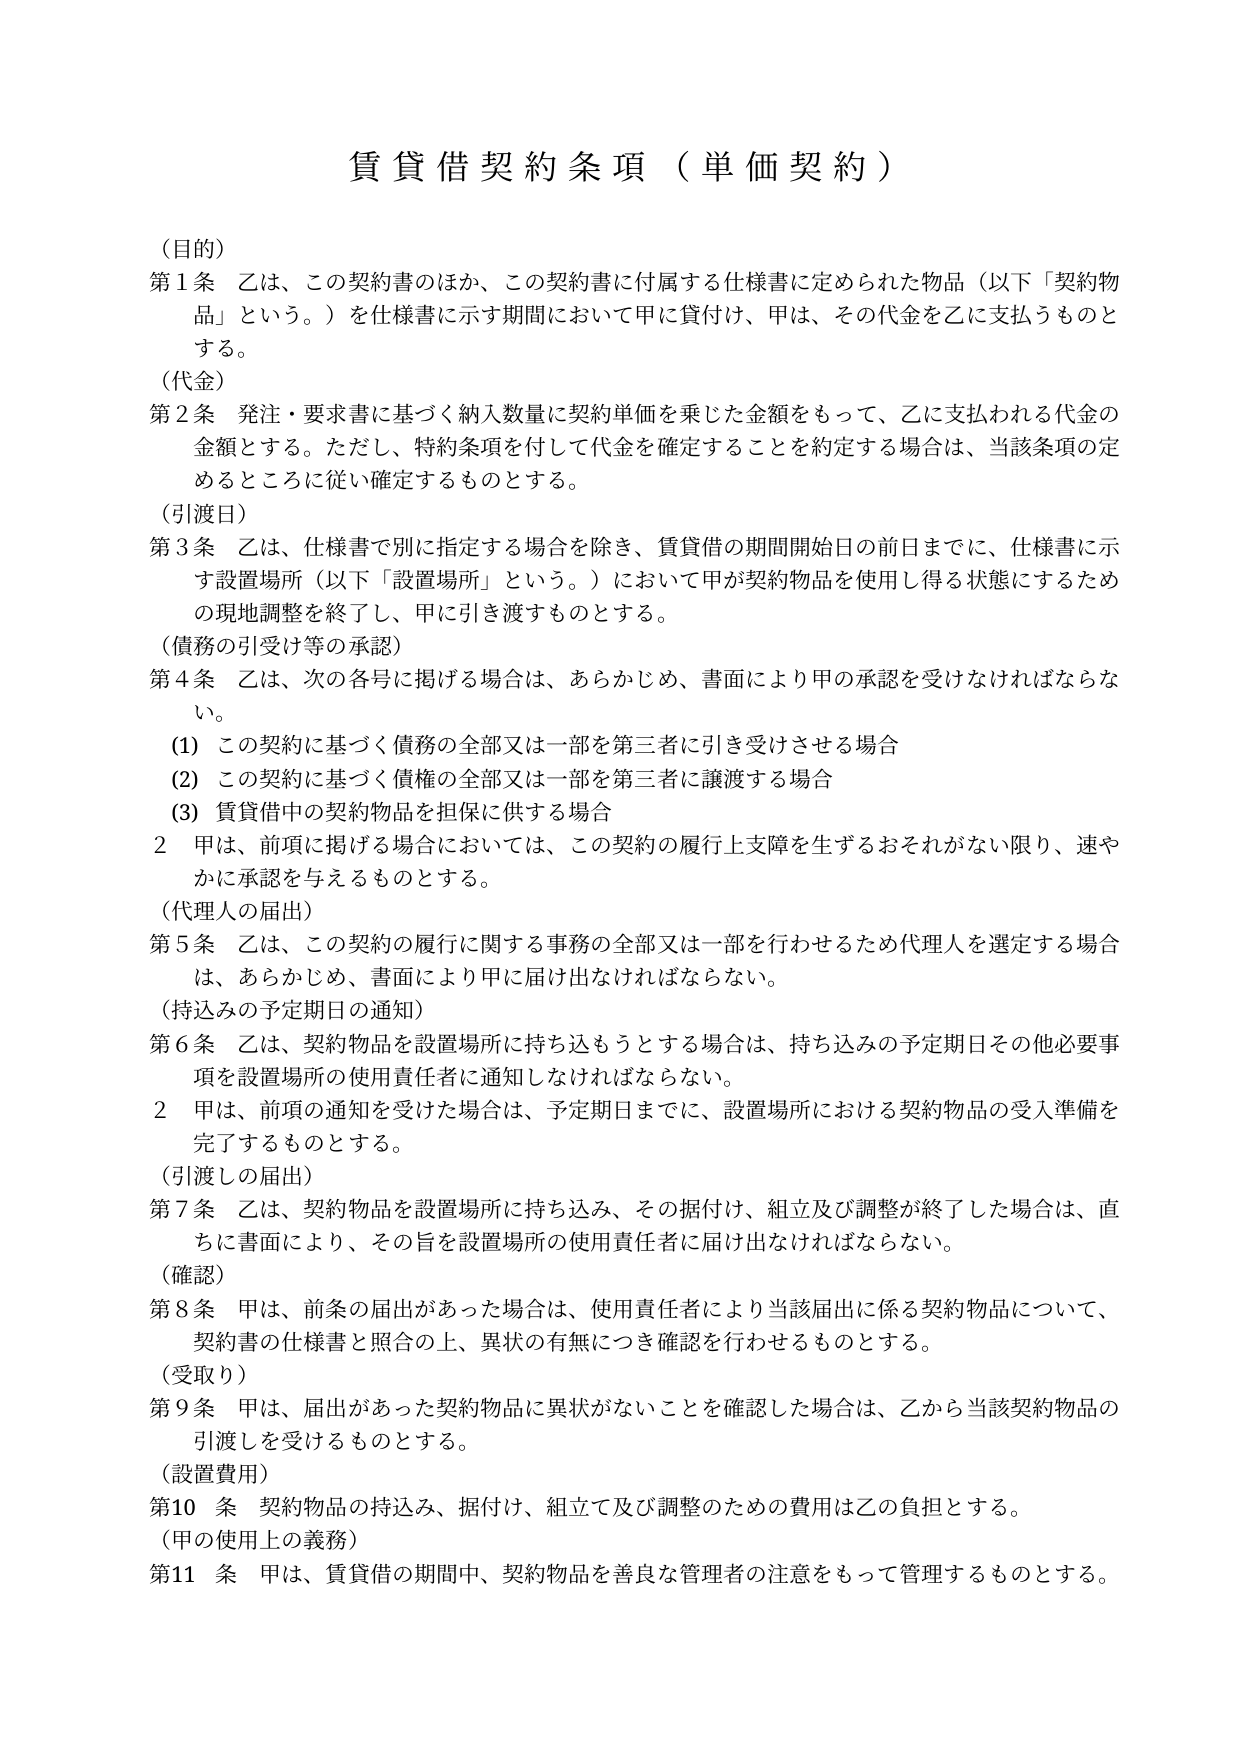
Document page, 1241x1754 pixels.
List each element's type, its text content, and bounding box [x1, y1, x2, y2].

text 第６条 乙は、契約物品を設置場所に持ち込もうとする場合は、持ち込みの予定期日その他必要事項を設置場所の使用責任者に通知しなければならない。 [149, 1026, 1121, 1092]
text （引渡しの届出） [149, 1158, 1121, 1192]
text 第２条 発注・要求書に基づく納入数量に契約単価を乗じた金額をもって、乙に支払われる代金の金額とする。ただし、特約条項を付して代金を確定することを約定する場合は、当該条項の定めるところに従い確定するものとする。 [149, 397, 1121, 496]
text 賃貸借契約条項（単価契約） [149, 132, 1121, 198]
text （受取り） [149, 1357, 1121, 1390]
text （確認） [149, 1258, 1121, 1291]
text ２ 甲は、前項に掲げる場合においては、この契約の履行上支障を生ずるおそれがない限り、速やかに承認を与えるものとする。 [149, 827, 1121, 893]
text （甲の使用上の義務） [149, 1523, 1121, 1556]
text 第７条 乙は、契約物品を設置場所に持ち込み、その据付け、組立及び調整が終了した場合は、直ちに書面により、その旨を設置場所の使用責任者に届け出なければならない。 [149, 1192, 1121, 1258]
text 第１条 乙は、この契約書のほか、この契約書に付属する仕様書に定められた物品（以下「契約物品」という。）を仕様書に示す期間において甲に貸付け、甲は、その代金を乙に支払うものとする。 [149, 264, 1121, 363]
text 第10条 契約物品の持込み、据付け、組立て及び調整のための費用は乙の負担とする。 [149, 1490, 1121, 1523]
text （債務の引受け等の承認） [149, 628, 1121, 662]
text （代理人の届出） [149, 893, 1121, 927]
text （設置費用） [149, 1457, 1121, 1490]
text （代金） [149, 363, 1121, 397]
text 第９条 甲は、届出があった契約物品に異状がないことを確認した場合は、乙から当該契約物品の引渡しを受けるものとする。 [149, 1390, 1121, 1457]
text （持込みの予定期日の通知） [149, 993, 1121, 1026]
text 第３条 乙は、仕様書で別に指定する場合を除き、賃貸借の期間開始日の前日までに、仕様書に示す設置場所（以下「設置場所」という。）において甲が契約物品を使用し得る状態にするための現地調整を終了し、甲に引き渡すものとする。 [149, 529, 1121, 628]
text 第11条 甲は、賃貸借の期間中、契約物品を善良な管理者の注意をもって管理するものとする。 [149, 1556, 1121, 1589]
text ２ 甲は、前項の通知を受けた場合は、予定期日までに、設置場所における契約物品の受入準備を完了するものとする。 [149, 1092, 1121, 1158]
text (1) この契約に基づく債務の全部又は一部を第三者に引き受けさせる場合 [171, 728, 1121, 761]
text （目的） [149, 231, 1121, 264]
text (2) この契約に基づく債権の全部又は一部を第三者に譲渡する場合 [171, 761, 1121, 794]
text 第５条 乙は、この契約の履行に関する事務の全部又は一部を行わせるため代理人を選定する場合は、あらかじめ、書面により甲に届け出なければならない。 [149, 927, 1121, 993]
text 第４条 乙は、次の各号に掲げる場合は、あらかじめ、書面により甲の承認を受けなければならない。 [149, 662, 1121, 728]
text 第８条 甲は、前条の届出があった場合は、使用責任者により当該届出に係る契約物品について、契約書の仕様書と照合の上、異状の有無につき確認を行わせるものとする。 [149, 1291, 1121, 1357]
text (3) 賃貸借中の契約物品を担保に供する場合 [171, 794, 1121, 827]
text （引渡日） [149, 496, 1121, 529]
